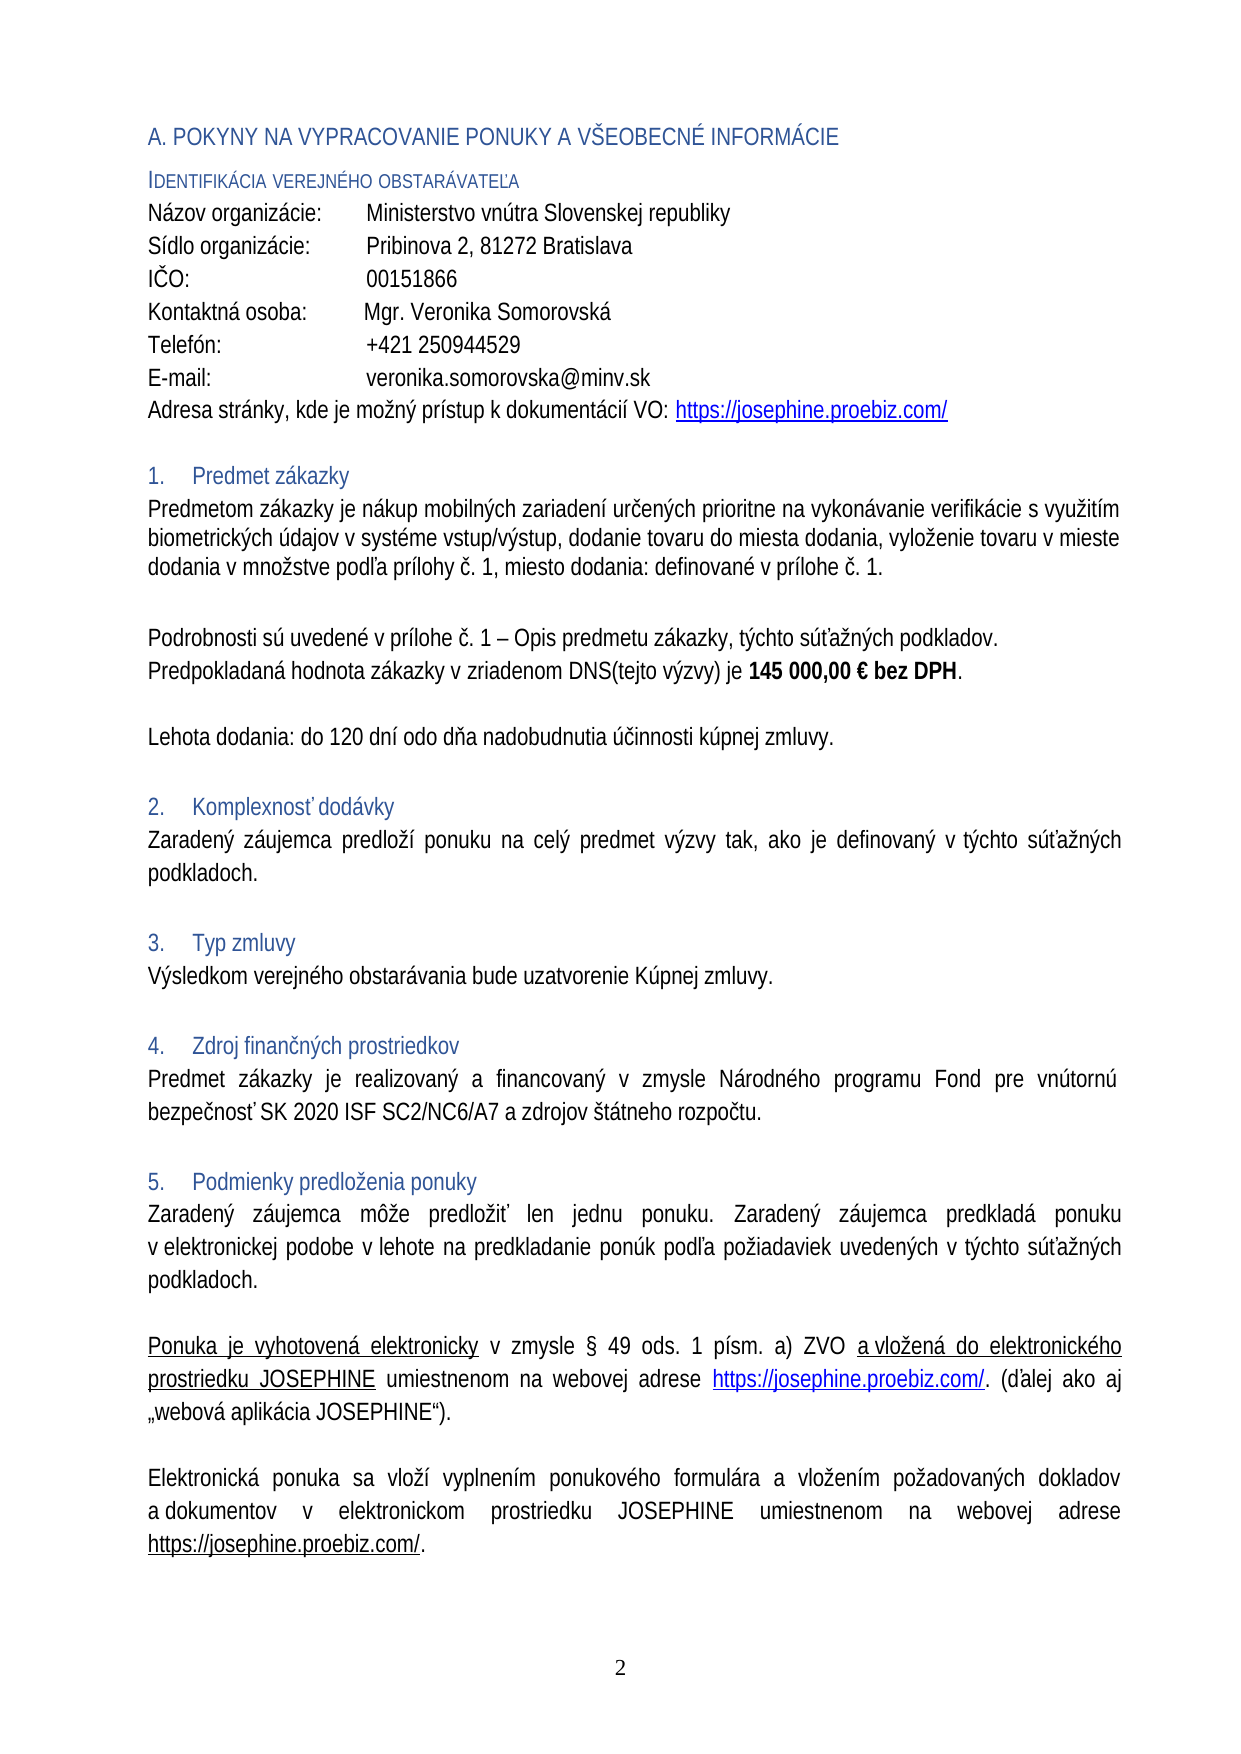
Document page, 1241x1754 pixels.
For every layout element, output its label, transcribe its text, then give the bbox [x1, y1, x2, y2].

text Podrobnosti sú uvedené v prílohe č. 1 – Opis predmetu zákazky, týchto súťažných podkladov. [148, 623, 1122, 652]
text Kontaktná osoba: Mgr. Veronika Somorovská [148, 297, 1122, 325]
subtitle Typ zmluvy [148, 928, 1122, 956]
text Predmetom zákazky je nákup mobilných zariadení určených prioritne na vykonávanie verifikácie s využitím biometrických údajov v systéme vstup/výstup, dodanie tovaru do miesta dodania, vyloženie tovaru v mieste dodania v množstve podľa prílohy č. 1, miesto dodania: definované v prílohe č. 1. [148, 494, 1122, 580]
text Identifikácia verejného obstarávateľa [148, 165, 1122, 194]
text Názov organizácie: Ministerstvo vnútra Slovenskej republiky [148, 198, 1122, 227]
text Predpokladaná hodnota zákazky v zriadenom DNS(tejto výzvy) je 145 000,00 € bez DPH. [148, 656, 1122, 685]
subtitle Zdroj finančných prostriedkov [148, 1031, 1122, 1059]
text A. POKYNY NA VYPRACOVANIE PONUKY A VŠEOBECNÉ INFORMÁCIE [148, 122, 1122, 150]
text Elektronická ponuka sa vloží vyplnením ponukového formulára a vložením požadovaných dokladov a dokumentov v elektronickom prostriedku JOSEPHINE umiestnenom na webovej adrese https://josephine.proebiz.com/. [148, 1463, 1122, 1557]
text Predmet zákazky je realizovaný a financovaný v zmysle Národného programu Fond pre vnútornú bezpečnosť SK 2020 ISF SC2/NC6/A7 a zdrojov štátneho rozpočtu. [148, 1064, 1120, 1125]
subtitle Komplexnosť dodávky [148, 792, 1122, 821]
text E-mail: veronika.somorovska@minv.sk [148, 363, 1122, 391]
text Zaradený záujemca predloží ponuku na celý predmet výzvy tak, ako je definovaný v týchto súťažných podkladoch. [148, 825, 1122, 886]
subtitle Podmienky predloženia ponuky [148, 1167, 1122, 1195]
text Výsledkom verejného obstarávania bude uzatvorenie Kúpnej zmluvy. [148, 961, 1122, 989]
text Sídlo organizácie: Pribinova 2, 81272 Bratislava [148, 231, 1122, 259]
text Telefón: +421 250944529 [148, 330, 1122, 358]
text IČO: 00151866 [148, 264, 1122, 292]
text Lehota dodania: do 120 dní odo dňa nadobudnutia účinnosti kúpnej zmluvy. [148, 722, 1122, 751]
text Zaradený záujemca môže predložiť len jednu ponuku. Zaradený záujemca predkladá ponuku v elektronickej podobe v lehote na predkladanie ponúk podľa požiadaviek uvedených v týchto súťažných podkladoch. [148, 1199, 1122, 1294]
text Ponuka je vyhotovená elektronicky v zmysle § 49 ods. 1 písm. a) ZVO a vložená do elektronického prostriedku JOSEPHINE umiestnenom na webovej adrese https://josephine.proebiz.com/. (ďalej ako aj „webová aplikácia JOSEPHINE“). [148, 1331, 1122, 1426]
text Adresa stránky, kde je možný prístup k dokumentácií VO: https://josephine.proebiz.com/ [148, 396, 1122, 424]
subtitle Predmet zákazky [148, 461, 1122, 490]
